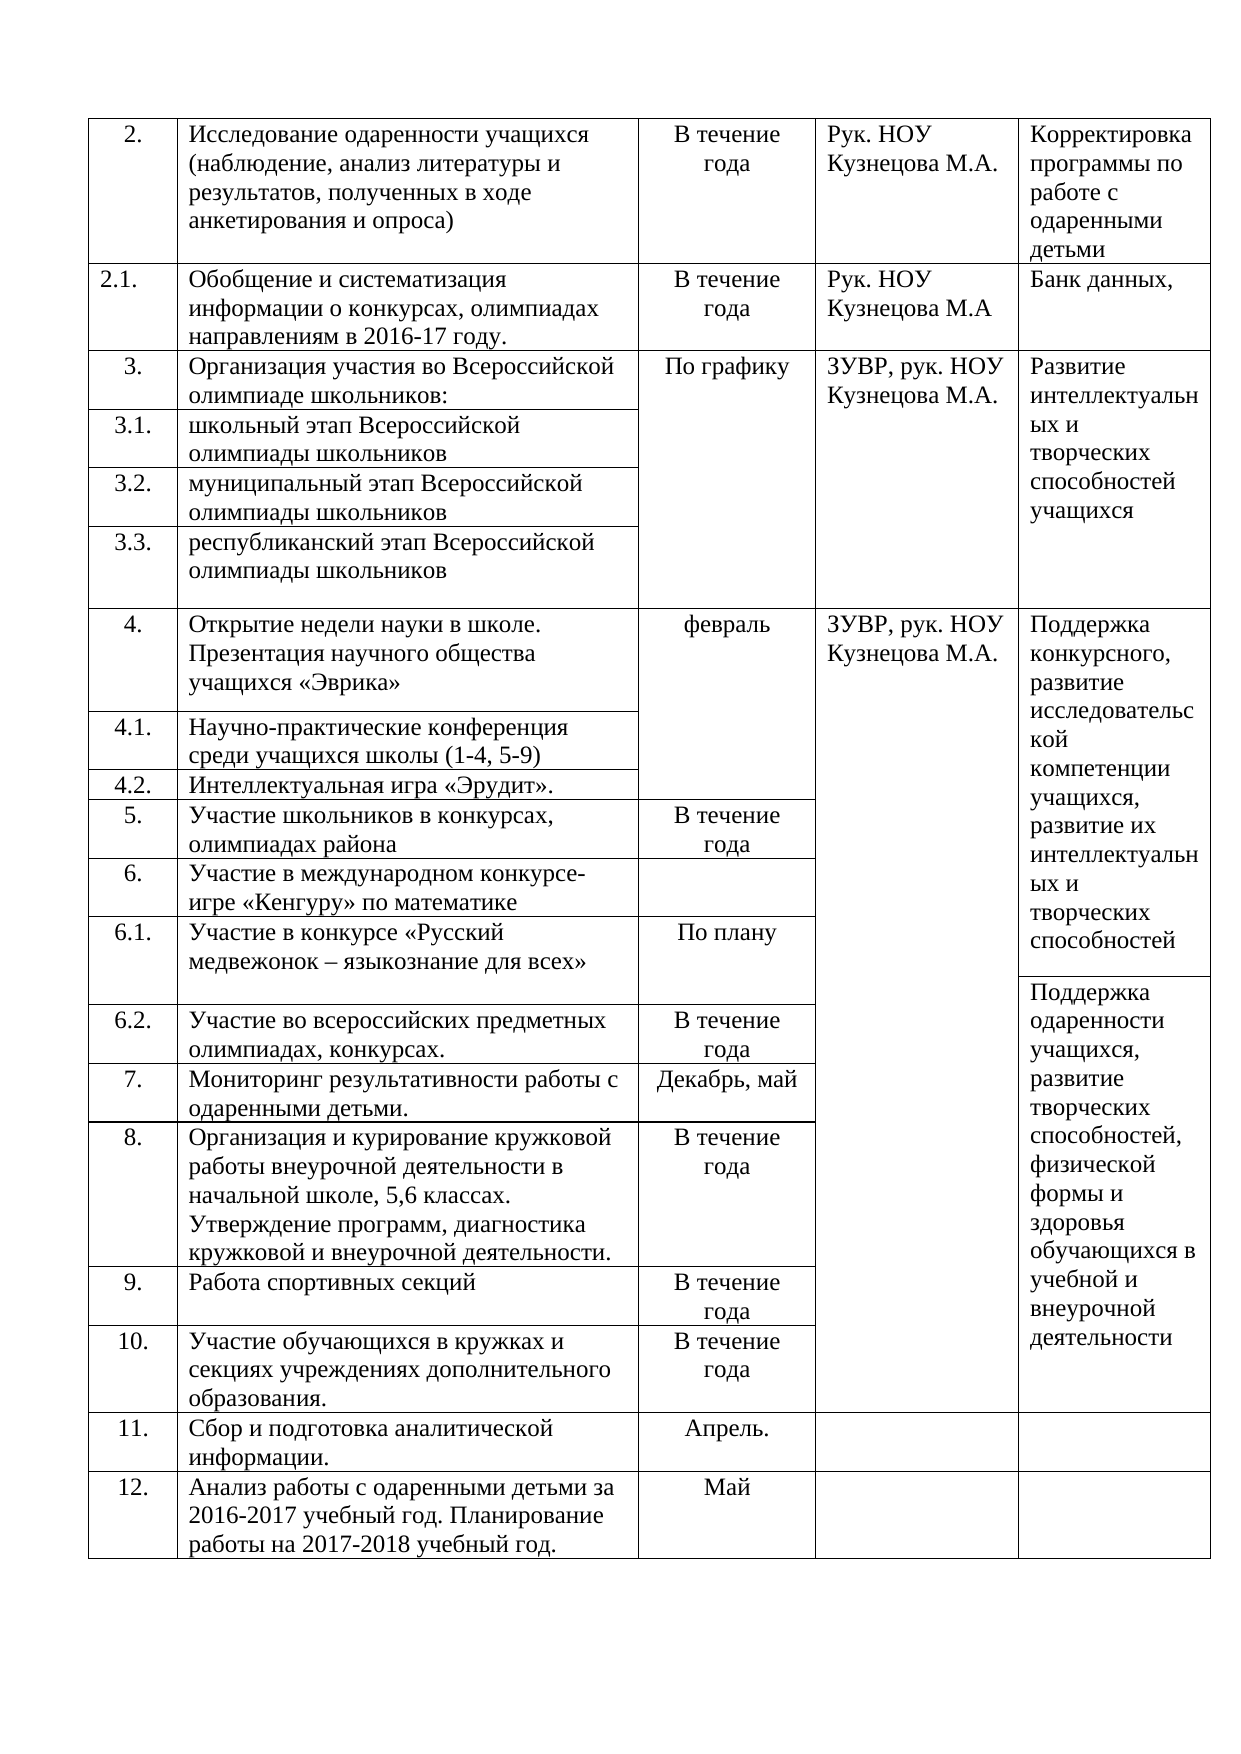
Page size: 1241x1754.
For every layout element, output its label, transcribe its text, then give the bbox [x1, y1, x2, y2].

table_cell муниципальный этап Всероссийской олимпиады школьников [178, 468, 638, 526]
table_cell 4. [89, 609, 177, 711]
table_cell 3.2. [89, 468, 177, 526]
table_cell [816, 1472, 1018, 1558]
table_cell В течение года [639, 1267, 815, 1325]
table_cell ЗУВР, рук. НОУ Кузнецова М.А. [816, 609, 1018, 1412]
table_cell Апрель. [639, 1413, 815, 1471]
table_cell республиканский этап Всероссийской олимпиады школьников [178, 527, 638, 608]
table_cell В течение года [639, 800, 815, 857]
table_cell 6. [89, 859, 177, 916]
table_cell В течение года [639, 1123, 815, 1266]
table_cell [816, 1413, 1018, 1471]
table_cell 9. [89, 1267, 177, 1325]
table_cell 3.1. [89, 410, 177, 467]
table_cell [639, 859, 815, 916]
table_cell В течение года [639, 1005, 815, 1063]
table_cell Интеллектуальная игра «Эрудит». [178, 770, 638, 799]
table_cell 4.2. [89, 770, 177, 799]
table_cell 12. [89, 1472, 177, 1558]
table_cell 4.1. [89, 712, 177, 769]
table_cell 2.1. [89, 264, 177, 350]
table_cell Организация и курирование кружковой работы внеурочной деятельности в начальной школе, 5,6 классах. Утверждение программ, диагностика кружковой и внеурочной деятельности. [178, 1123, 638, 1266]
table_cell Развитие интеллектуальных и творческих способностей учащихся [1019, 351, 1210, 608]
table_cell Открытие недели науки в школе. Презентация научного общества учащихся «Эврика» [178, 609, 638, 711]
table_cell Корректировка программы по работе с одаренными детьми [1019, 119, 1210, 263]
table_cell школьный этап Всероссийской олимпиады школьников [178, 410, 638, 467]
table_cell 6.1. [89, 917, 177, 1004]
table_cell Участие в конкурсе «Русский медвежонок – языкознание для всех» [178, 917, 638, 1004]
table_cell ЗУВР, рук. НОУ Кузнецова М.А. [816, 351, 1018, 608]
table_cell 11. [89, 1413, 177, 1471]
table_cell Банк данных, [1019, 264, 1210, 350]
table_cell Участие школьников в конкурсах, олимпиадах района [178, 800, 638, 857]
table_cell В течение года [639, 119, 815, 263]
table_cell Участие во всероссийских предметных олимпиадах, конкурсах. [178, 1005, 638, 1063]
table_cell Участие обучающихся в кружках и секциях учреждениях дополнительного образования. [178, 1326, 638, 1412]
table_cell Поддержка конкурсного, развитие исследовательской компетенции учащихся, развитие их интеллектуальных и творческих способностей [1019, 609, 1210, 976]
table_cell По плану [639, 917, 815, 1004]
table_cell По графику [639, 351, 815, 608]
table_cell Организация участия во Всероссийской олимпиаде школьников: [178, 351, 638, 409]
table_cell Рук. НОУ Кузнецова М.А. [816, 119, 1018, 263]
table_cell 8. [89, 1123, 177, 1266]
table_cell Рук. НОУ Кузнецова М.А [816, 264, 1018, 350]
table_cell Обобщение и систематизация информации о конкурсах, олимпиадах направлениям в 2016-17 году. [178, 264, 638, 350]
table_cell февраль [639, 609, 815, 799]
table_cell 2. [89, 119, 177, 263]
table_cell Поддержка одаренности учащихся, развитие творческих способностей, физической формы и здоровья обучающихся в учебной и внеурочной деятельности [1019, 977, 1210, 1412]
table_cell В течение года [639, 264, 815, 350]
table_cell Май [639, 1472, 815, 1558]
table_cell Анализ работы с одаренными детьми за 2016-2017 учебный год. Планирование работы на 2017-2018 учебный год. [178, 1472, 638, 1558]
table_cell 6.2. [89, 1005, 177, 1063]
table_cell Работа спортивных секций [178, 1267, 638, 1325]
table_cell [1019, 1472, 1210, 1558]
table_cell В течение года [639, 1326, 815, 1412]
table_cell Сбор и подготовка аналитической информации. [178, 1413, 638, 1471]
table_cell Декабрь, май [639, 1064, 815, 1121]
table_cell Участие в международном конкурсе-игре «Кенгуру» по математике [178, 859, 638, 916]
table_cell 3.3. [89, 527, 177, 608]
table_cell Научно-практические конференция среди учащихся школы (1-4, 5-9) [178, 712, 638, 769]
table_cell Исследование одаренности учащихся (наблюдение, анализ литературы и результатов, полученных в ходе анкетирования и опроса) [178, 119, 638, 263]
table_cell Мониторинг результативности работы с одаренными детьми. [178, 1064, 638, 1121]
table_cell [1019, 1413, 1210, 1471]
table_cell 5. [89, 800, 177, 857]
table_cell 10. [89, 1326, 177, 1412]
table_cell 3. [89, 351, 177, 409]
table_cell 7. [89, 1064, 177, 1121]
